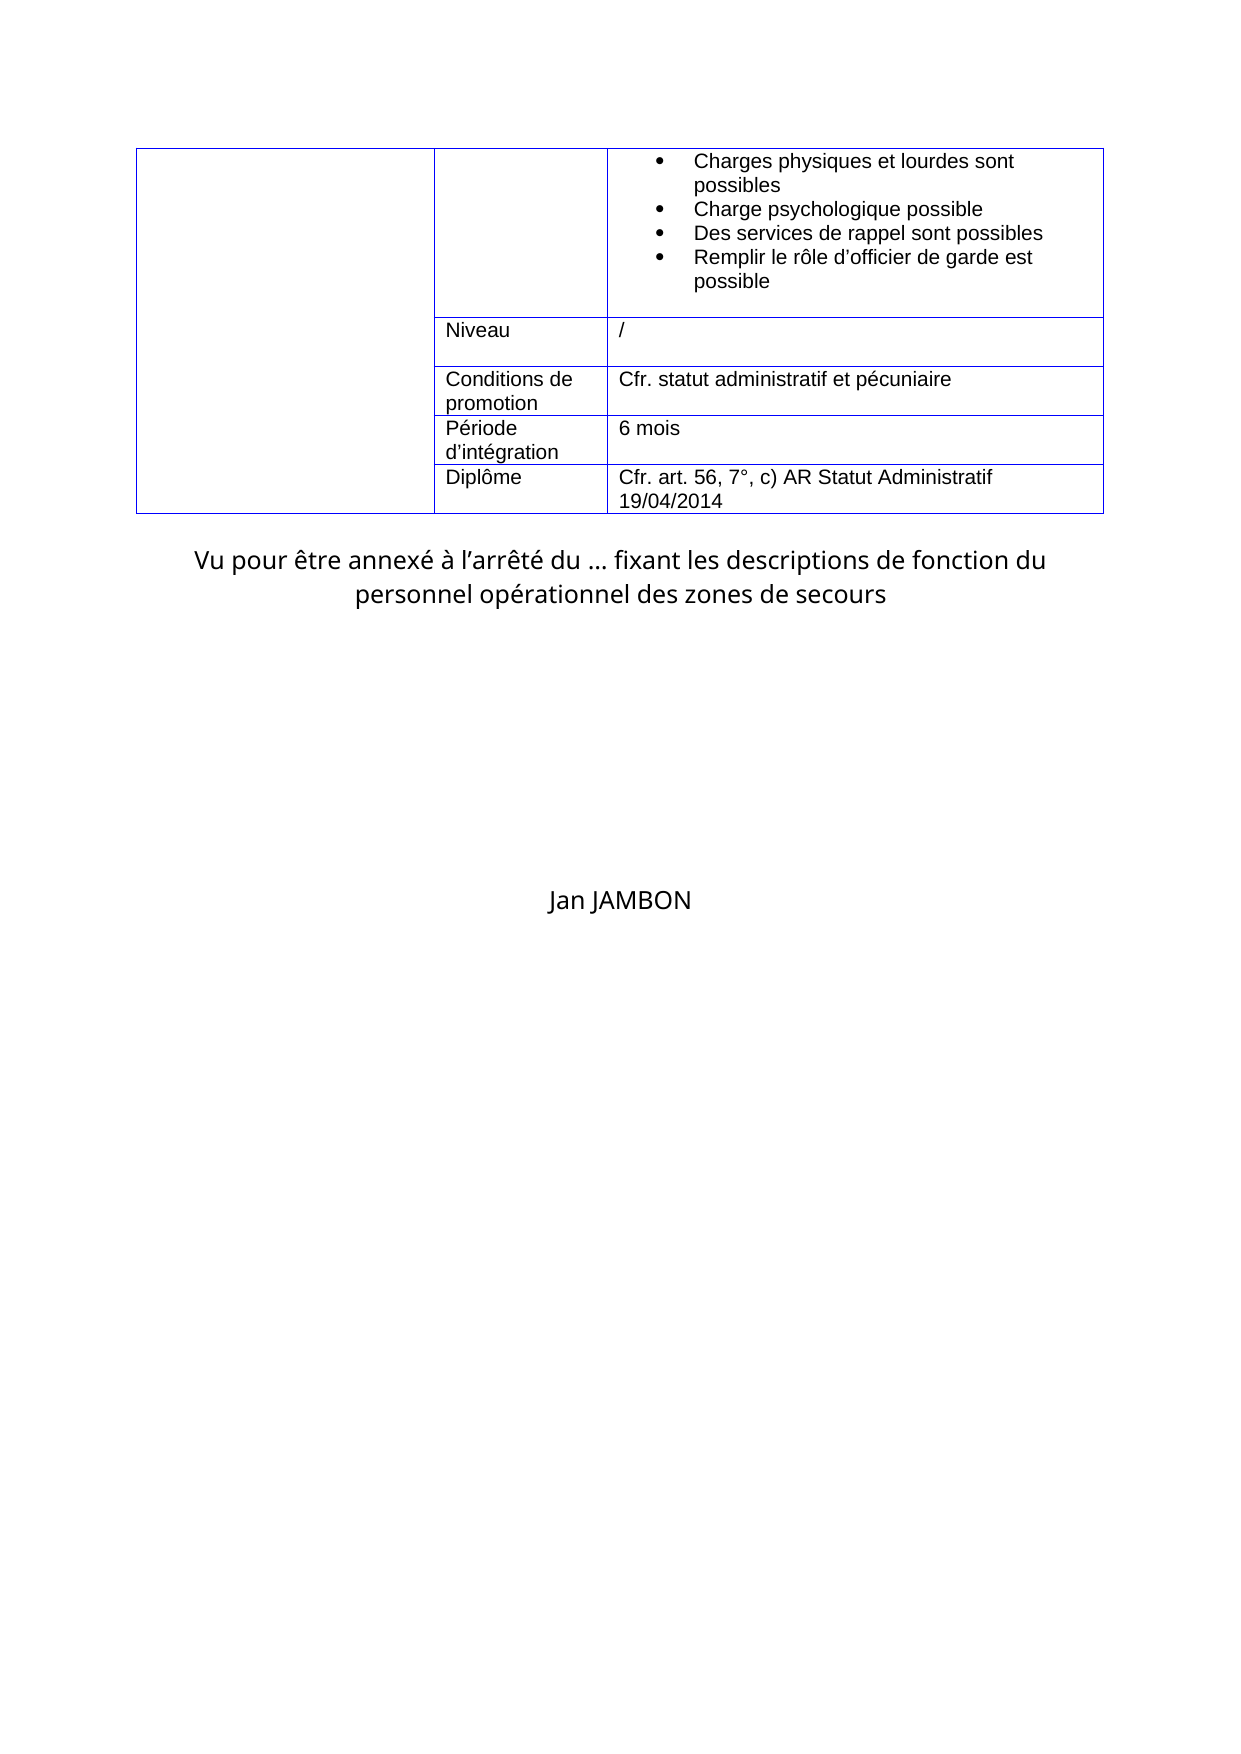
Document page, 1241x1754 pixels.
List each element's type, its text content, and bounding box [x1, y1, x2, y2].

table_cell Conditions de promotion [435, 367, 607, 415]
table_cell Diplôme [435, 465, 607, 513]
table_cell / [608, 318, 1103, 366]
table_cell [608, 149, 1103, 317]
table_cell Cfr. statut administratif et pécuniaire [608, 367, 1103, 415]
table_cell 6 mois [608, 416, 1103, 464]
text Vu pour être annexé à l’arrêté du … fixant les descriptions de fonction du personnel opérationnel des zones de secours [148, 542, 1093, 611]
table_cell Période d’intégration [435, 416, 607, 464]
table_cell Cfr. art. 56, 7°, c) AR Statut Administratif 19/04/2014 [608, 465, 1103, 513]
text Jan JAMBON [148, 883, 1093, 917]
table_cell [435, 149, 607, 317]
table_cell Niveau [435, 318, 607, 366]
